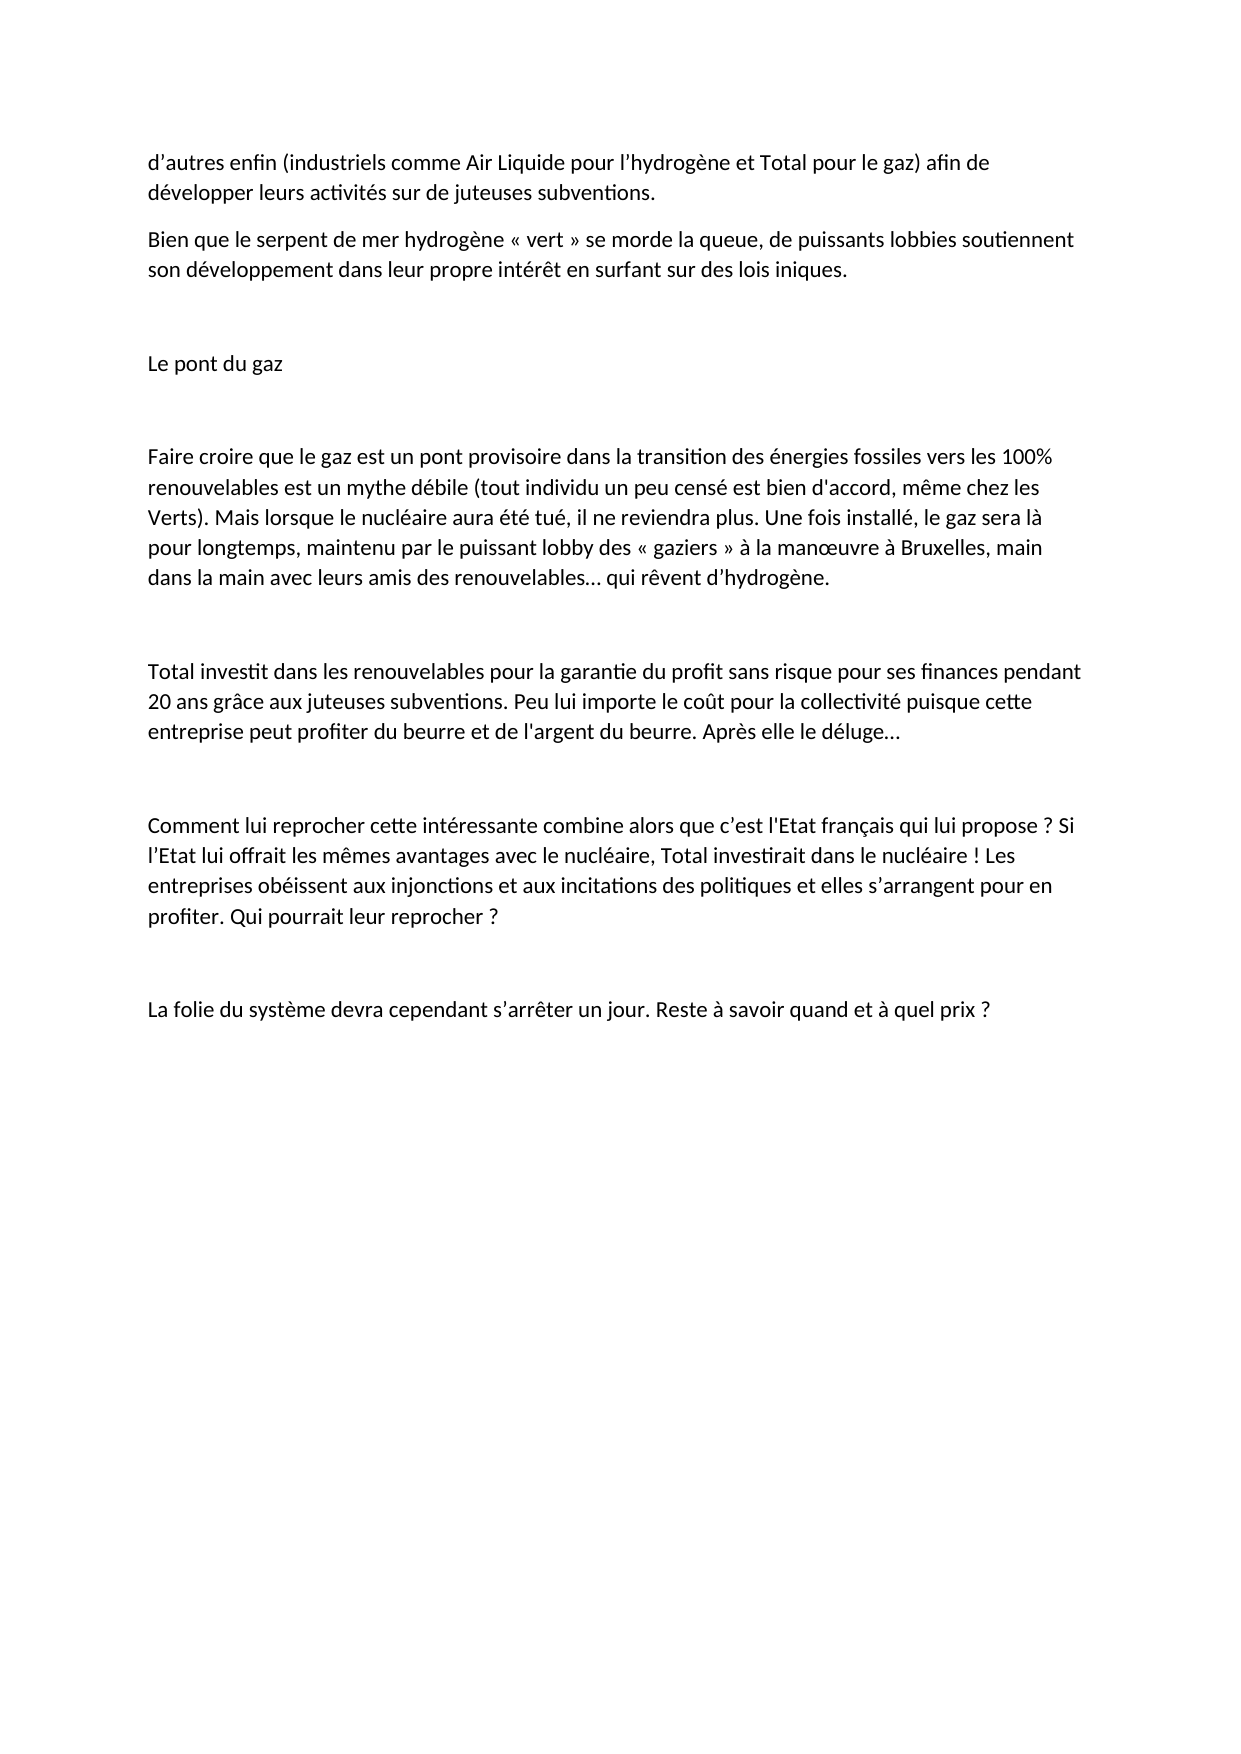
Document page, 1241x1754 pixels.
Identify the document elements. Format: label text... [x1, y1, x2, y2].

text Le pont du gaz [148, 349, 1093, 377]
text Comment lui reprocher cette intéressante combine alors que c’est l'Etat français qui lui propose ? Si l’Etat lui offrait les mêmes avantages avec le nucléaire, Total investirait dans le nucléaire ! Les entreprises obéissent aux injonctions et aux incitations des politiques et elles s’arrangent pour en profiter. Qui pourrait leur reprocher ? [148, 811, 1093, 930]
text Faire croire que le gaz est un pont provisoire dans la transition des énergies fossiles vers les 100% renouvelables est un mythe débile (tout individu un peu censé est bien d'accord, même chez les Verts). Mais lorsque le nucléaire aura été tué, il ne reviendra plus. Une fois installé, le gaz sera là pour longtemps, maintenu par le puissant lobby des « gaziers » à la manœuvre à Bruxelles, main dans la main avec leurs amis des renouvelables… qui rêvent d’hydrogène. [148, 442, 1093, 591]
text d’autres enfin (industriels comme Air Liquide pour l’hydrogène et Total pour le gaz) afin de développer leurs activités sur de juteuses subventions. [148, 148, 1093, 206]
text Total investit dans les renouvelables pour la garantie du profit sans risque pour ses finances pendant 20 ans grâce aux juteuses subventions. Peu lui importe le coût pour la collectivité puisque cette entreprise peut profiter du beurre et de l'argent du beurre. Après elle le déluge… [148, 657, 1093, 745]
text La folie du système devra cependant s’arrêter un jour. Reste à savoir quand et à quel prix ? [148, 996, 1093, 1023]
text Bien que le serpent de mer hydrogène « vert » se morde la queue, de puissants lobbies soutiennent son développement dans leur propre intérêt en surfant sur des lois iniques. [148, 225, 1093, 283]
